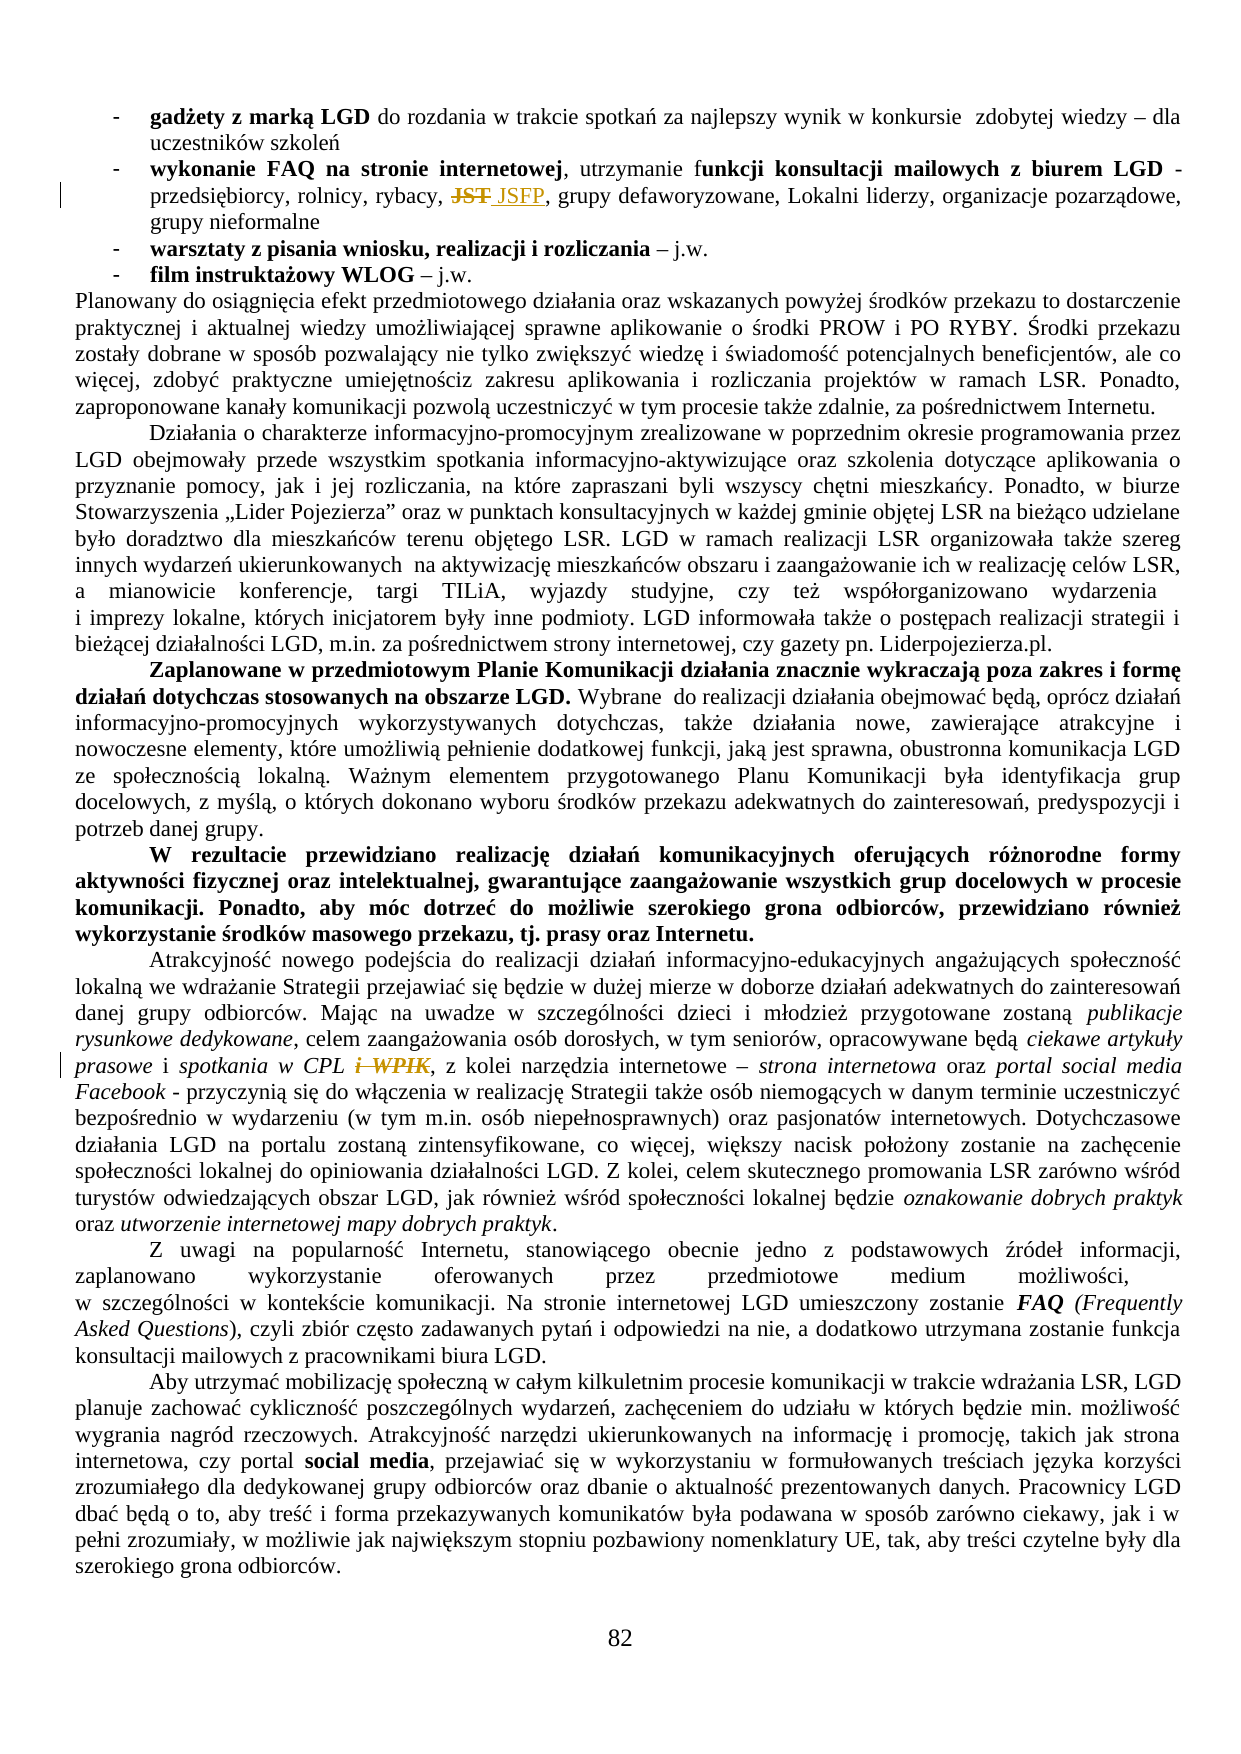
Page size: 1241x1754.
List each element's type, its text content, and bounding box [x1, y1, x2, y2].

list warsztaty z pisania wniosku, realizacji i rozliczania – j.w. [112, 234, 1182, 261]
list film instruktażowy WLOG – j.w. [112, 261, 1182, 287]
text W rezultacie przewidziano realizację działań komunikacyjnych oferujących różnorodne formy aktywności fizycznej oraz intelektualnej, gwarantujące zaangażowanie wszystkich grup docelowych w procesie komunikacji. Ponadto, aby móc dotrzeć do możliwie szerokiego grona odbiorców, przewidziano również wykorzystanie środków masowego przekazu, tj. prasy oraz Internetu. [75, 841, 1182, 946]
text Działania o charakterze informacyjno-promocyjnym zrealizowane w poprzednim okresie programowania przez LGD obejmowały przede wszystkim spotkania informacyjno-aktywizujące oraz szkolenia dotyczące aplikowania o przyznanie pomocy, jak i jej rozliczania, na które zapraszani byli wszyscy chętni mieszkańcy. Ponadto, w biurze Stowarzyszenia „Lider Pojezierza” oraz w punktach konsultacyjnych w każdej gminie objętej LSR na bieżąco udzielane było doradztwo dla mieszkańców terenu objętego LSR. LGD w ramach realizacji LSR organizowała także szereg innych wydarzeń ukierunkowanych na aktywizację mieszkańców obszaru i zaangażowanie ich w realizację celów LSR, a mianowicie konferencje, targi TILiA, wyjazdy studyjne, czy też współorganizowano wydarzenia i imprezy lokalne, których inicjatorem były inne podmioty. LGD informowała także o postępach realizacji strategii i bieżącej działalności LGD, m.in. za pośrednictwem strony internetowej, czy gazety pn. Liderpojezierza.pl. [75, 419, 1182, 656]
list wykonanie FAQ na stronie internetowej, utrzymanie funkcji konsultacji mailowych z biurem LGD - przedsiębiorcy, rolnicy, rybacy, JST, grupy defaworyzowane, Lokalni liderzy, organizacje pozarządowe, grupy nieformalne [112, 155, 1182, 234]
text Aby utrzymać mobilizację społeczną w całym kilkuletnim procesie komunikacji w trakcie wdrażania LSR, LGD planuje zachować cykliczność poszczególnych wydarzeń, zachęceniem do udziału w których będzie min. możliwość wygrania nagród rzeczowych. Atrakcyjność narzędzi ukierunkowanych na informację i promocję, takich jak strona internetowa, czy portal social media, przejawiać się w wykorzystaniu w formułowanych treściach języka korzyści zrozumiałego dla dedykowanej grupy odbiorców oraz dbanie o aktualność prezentowanych danych. Pracownicy LGD dbać będą o to, aby treść i forma przekazywanych komunikatów była podawana w sposób zarówno ciekawy, jak i w pełni zrozumiały, w możliwie jak największym stopniu pozbawiony nomenklatury UE, tak, aby treści czytelne były dla szerokiego grona odbiorców. [75, 1368, 1182, 1579]
text Atrakcyjność nowego podejścia do realizacji działań informacyjno-edukacyjnych angażujących społeczność lokalną we wdrażanie Strategii przejawiać się będzie w dużej mierze w doborze działań adekwatnych do zainteresowań danej grupy odbiorców. Mając na uwadze w szczególności dzieci i młodzież przygotowane zostaną publikacje rysunkowe dedykowane, celem zaangażowania osób dorosłych, w tym seniorów, opracowywane będą ciekawe artykuły prasowe i spotkania w CPL i WPIK, z kolei narzędzia internetowe – strona internetowa oraz portal social media Facebook - przyczynią się do włączenia w realizację Strategii także osób niemogących w danym terminie uczestniczyć bezpośrednio w wydarzeniu (w tym m.in. osób niepełnosprawnych) oraz pasjonatów internetowych. Dotychczasowe działania LGD na portalu zostaną zintensyfikowane, co więcej, większy nacisk położony zostanie na zachęcenie społeczności lokalnej do opiniowania działalności LGD. Z kolei, celem skutecznego promowania LSR zarówno wśród turystów odwiedzających obszar LGD, jak również wśród społeczności lokalnej będzie oznakowanie dobrych praktyk oraz utworzenie internetowej mapy dobrych praktyk. [75, 946, 1182, 1236]
text Zaplanowane w przedmiotowym Planie Komunikacji działania znacznie wykraczają poza zakres i formę działań dotychczas stosowanych na obszarze LGD. Wybrane do realizacji działania obejmować będą, oprócz działań informacyjno-promocyjnych wykorzystywanych dotychczas, także działania nowe, zawierające atrakcyjne i nowoczesne elementy, które umożliwią pełnienie dodatkowej funkcji, jaką jest sprawna, obustronna komunikacja LGD ze społecznością lokalną. Ważnym elementem przygotowanego Planu Komunikacji była identyfikacja grup docelowych, z myślą, o których dokonano wyboru środków przekazu adekwatnych do zainteresowań, predyspozycji i potrzeb danej grupy. [75, 656, 1182, 841]
text Planowany do osiągnięcia efekt przedmiotowego działania oraz wskazanych powyżej środków przekazu to dostarczenie praktycznej i aktualnej wiedzy umożliwiającej sprawne aplikowanie o środki PROW i PO RYBY. Środki przekazu zostały dobrane w sposób pozwalający nie tylko zwiększyć wiedzę i świadomość potencjalnych beneficjentów, ale co więcej, zdobyć praktyczne umiejętnościz zakresu aplikowania i rozliczania projektów w ramach LSR. Ponadto, zaproponowane kanały komunikacji pozwolą uczestniczyć w tym procesie także zdalnie, za pośrednictwem Internetu. [75, 287, 1182, 419]
list gadżety z marką LGD do rozdania w trakcie spotkań za najlepszy wynik w konkursie zdobytej wiedzy – dla uczestników szkoleń [112, 103, 1182, 155]
text Z uwagi na popularność Internetu, stanowiącego obecnie jedno z podstawowych źródeł informacji, zaplanowano wykorzystanie oferowanych przez przedmiotowe medium możliwości, w szczególności w kontekście komunikacji. Na stronie internetowej LGD umieszczony zostanie FAQ (Frequently Asked Questions), czyli zbiór często zadawanych pytań i odpowiedzi na nie, a dodatkowo utrzymana zostanie funkcja konsultacji mailowych z pracownikami biura LGD. [75, 1236, 1182, 1368]
